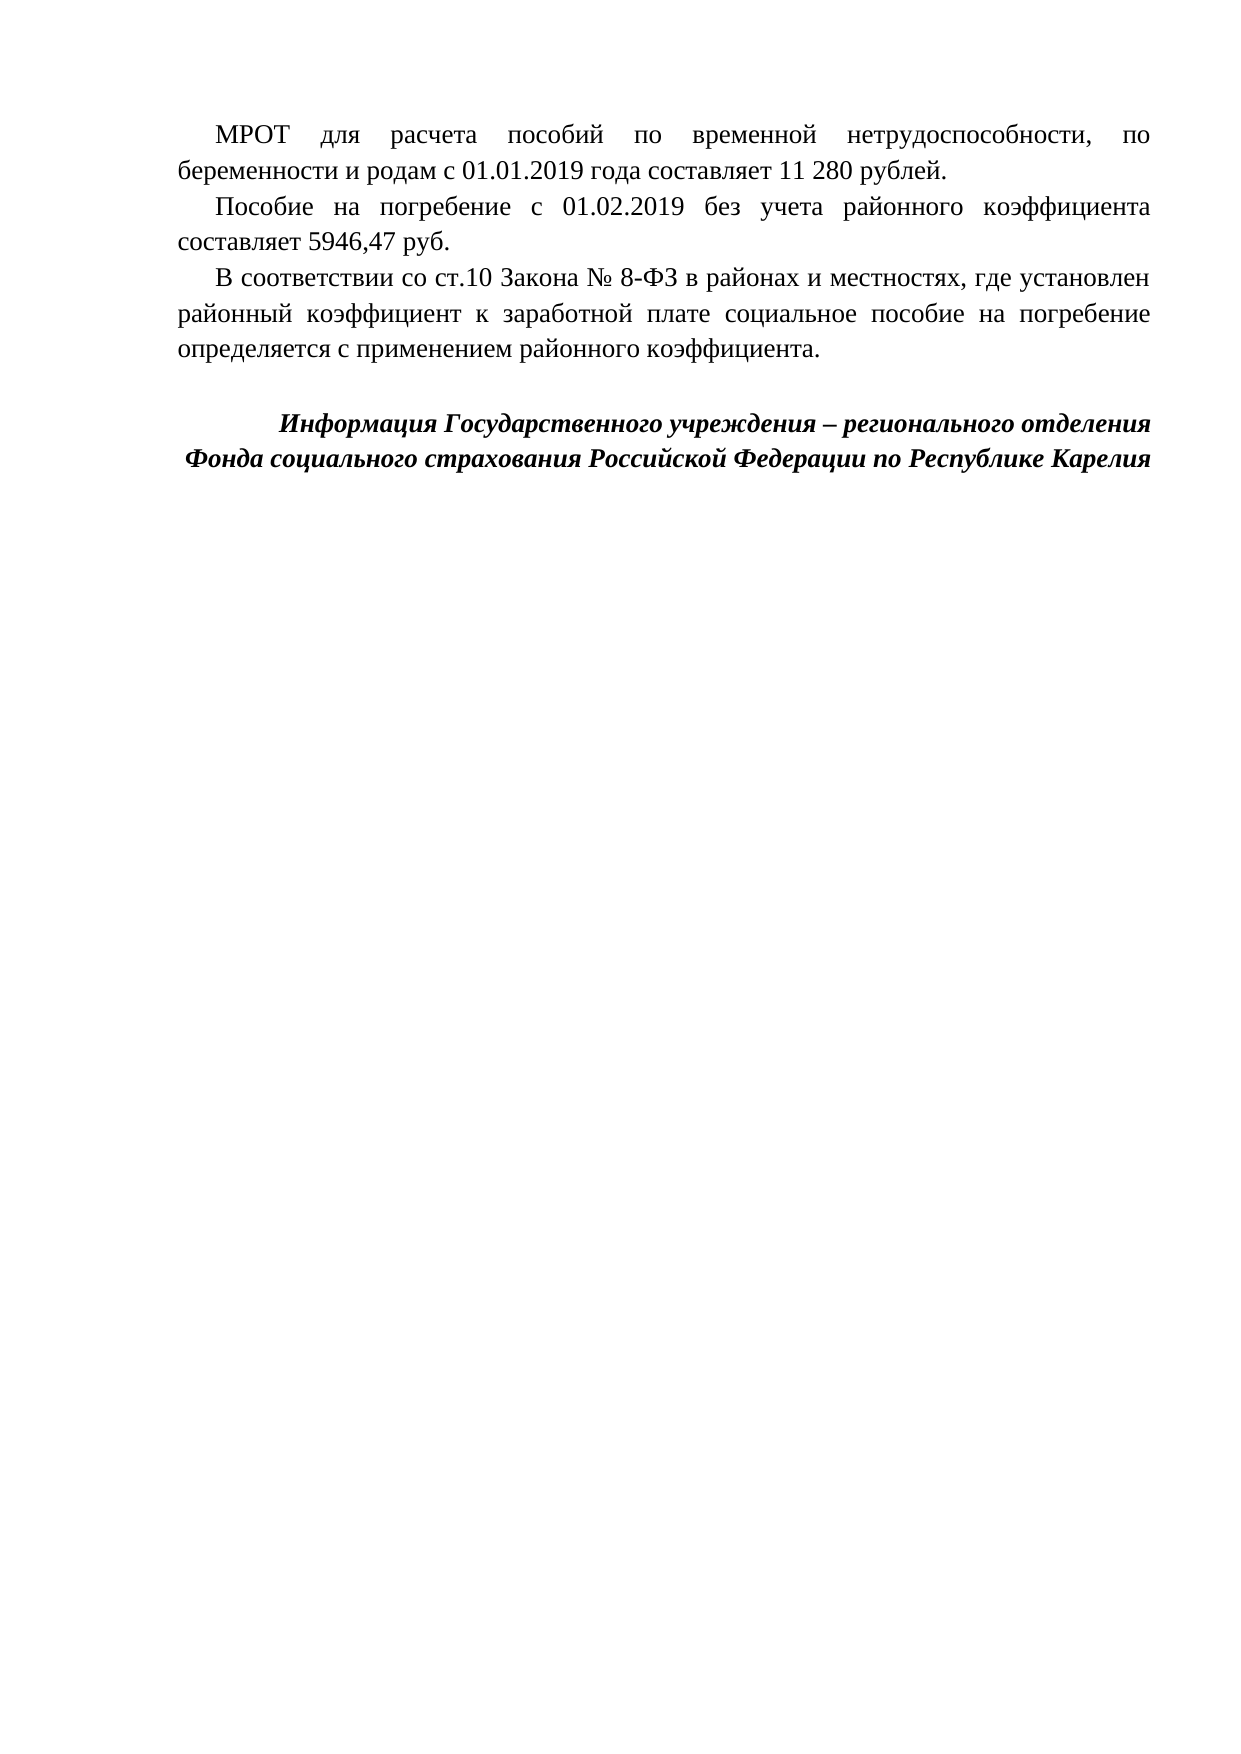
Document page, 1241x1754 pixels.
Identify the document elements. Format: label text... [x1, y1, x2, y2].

text В соответствии со ст.10 Закона № 8-ФЗ в районах и местностях, где установлен районный коэффициент к заработной плате социальное пособие на погребение определяется с применением районного коэффициента. [177, 261, 1152, 364]
text Фонда социального страхования Российской Федерации по Республике Карелия [177, 442, 1152, 474]
text МРОТ для расчета пособий по временной нетрудоспособности, по беременности и родам с 01.01.2019 года составляет 11 280 рублей. [177, 118, 1152, 185]
text Информация Государственного учреждения – регионального отделения [177, 407, 1152, 438]
text Пособие на погребение с 01.02.2019 без учета районного коэффициента составляет 5946,47 руб. [177, 189, 1152, 256]
